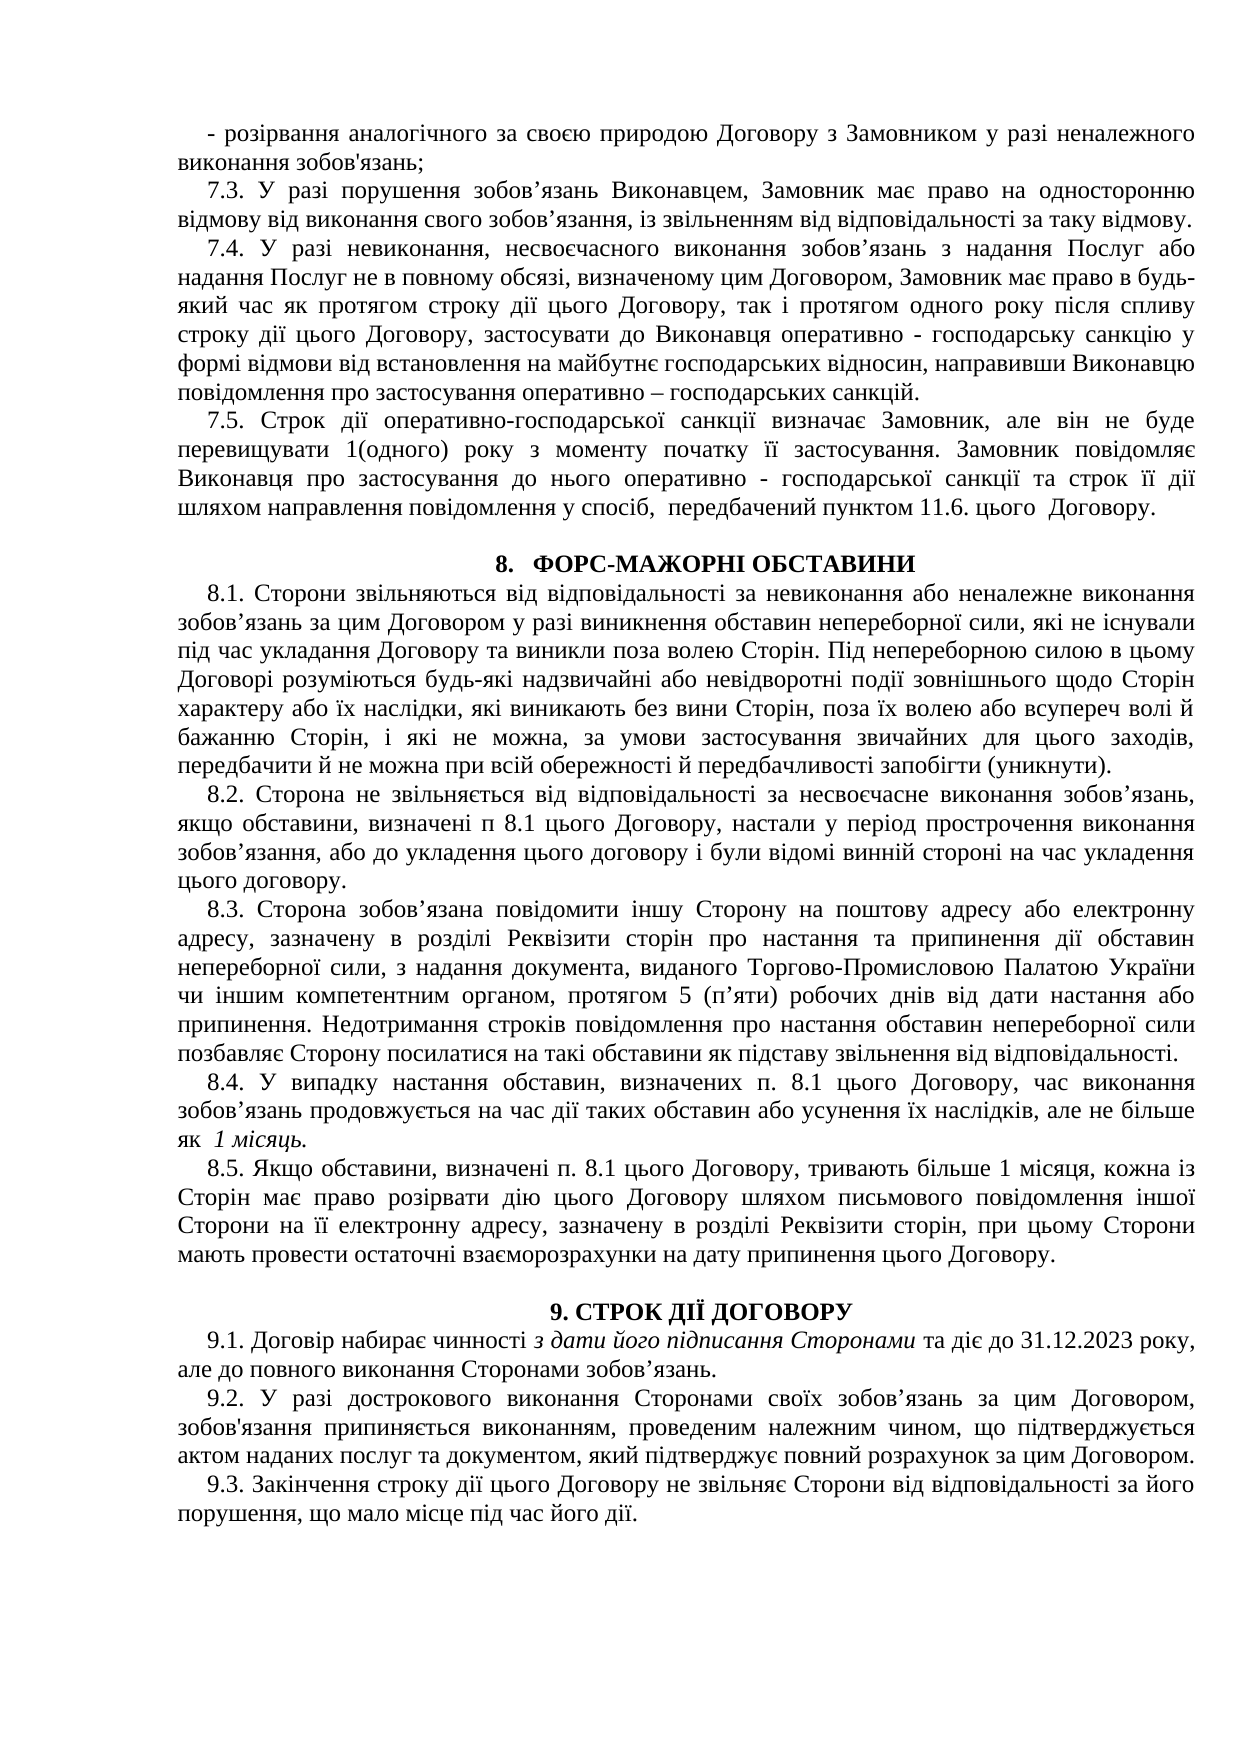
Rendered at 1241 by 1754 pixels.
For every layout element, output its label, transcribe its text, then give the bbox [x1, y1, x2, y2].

text 7.5. Строк дії оперативно-господарської санкції визначає Замовник, але він не буде перевищувати 1(одного) року з моменту початку її застосування. Замовник повідомляє Виконавця про застосування до нього оперативно - господарської санкції та строк її дії шляхом направлення повідомлення у спосіб, передбачений пунктом 11.6. цього Договору. [177, 406, 1196, 521]
text 8.1. Сторони звільняються від відповідальності за невиконання або неналежне виконання зобов’язань за цим Договором у разі виникнення обставин непереборної сили, які не існували під час укладання Договору та виникли поза волею Сторін. Під непереборною силою в цьому Договорі розуміються будь-які надзвичайні або невідворотні події зовнішнього щодо Сторін характеру або їх наслідки, які виникають без вини Сторін, поза їх волею або всупереч волі й бажанню Сторін, і які не можна, за умови застосування звичайних для цього заходів, передбачити й не можна при всій обережності й передбачливості запобігти (уникнути). [177, 578, 1196, 779]
text 8.4. У випадку настання обставин, визначених п. 8.1 цього Договору, час виконання зобов’язань продовжується на час дії таких обставин або усунення їх наслідків, але не більше як 1 місяць. [177, 1067, 1196, 1153]
list ФОРС-МАЖОРНІ ОБСТАВИНИ [215, 549, 1196, 578]
text 7.4. У разі невиконання, несвоєчасного виконання зобов’язань з надання Послуг або надання Послуг не в повному обсязі, визначеному цим Договором, Замовник має право в будь-який час як протягом строку дії цього Договору, так і протягом одного року після спливу строку дії цього Договору, застосувати до Виконавця оперативно - господарську санкцію у формі відмови від встановлення на майбутнє господарських відносин, направивши Виконавцю повідомлення про застосування оперативно – господарських санкцій. [177, 233, 1196, 406]
text 9.2. У разі дострокового виконання Сторонами своїх зобов’язань за цим Договором, зобов'язання припиняється виконанням, проведеним належним чином, що підтверджується актом наданих послуг та документом, який підтверджує повний розрахунок за цим Договором. [177, 1383, 1196, 1469]
text - розірвання аналогічного за своєю природою Договору з Замовником у разі неналежного виконання зобов'язань; [177, 118, 1196, 176]
text 7.3. У разі порушення зобов’язань Виконавцем, Замовник має право на односторонню відмову від виконання свого зобов’язання, із звільненням від відповідальності за таку відмову. [177, 176, 1196, 233]
text 9.1. Договір набирає чинності з дати його підписання Сторонами та діє до 31.12.2023 року, але до повного виконання Сторонами зобов’язань. [177, 1326, 1196, 1383]
text 8.2. Сторона не звільняється від відповідальності за несвоєчасне виконання зобов’язань, якщо обставини, визначені п 8.1 цього Договору, настали у період прострочення виконання зобов’язання, або до укладення цього договору і були відомі винній стороні на час укладення цього договору. [177, 779, 1196, 894]
text 9. СТРОК ДІЇ ДОГОВОРУ [177, 1297, 1196, 1326]
text 8.3. Сторона зобов’язана повідомити іншу Сторону на поштову адресу або електронну адресу, зазначену в розділі Реквізити сторін про настання та припинення дії обставин непереборної сили, з надання документа, виданого Торгово-Промисловою Палатою України чи іншим компетентним органом, протягом 5 (п’яти) робочих днів від дати настання або припинення. Недотримання строків повідомлення про настання обставин непереборної сили позбавляє Сторону посилатися на такі обставини як підставу звільнення від відповідальності. [177, 894, 1196, 1067]
text 9.3. Закінчення строку дії цього Договору не звільняє Сторони від відповідальності за його порушення, що мало місце під час його дії. [177, 1469, 1196, 1527]
text 8.5. Якщо обставини, визначені п. 8.1 цього Договору, тривають більше 1 місяця, кожна із Сторін має право розірвати дію цього Договору шляхом письмового повідомлення іншої Сторони на її електронну адресу, зазначену в розділі Реквізити сторін, при цьому Сторони мають провести остаточні взаєморозрахунки на дату припинення цього Договору. [177, 1153, 1196, 1268]
